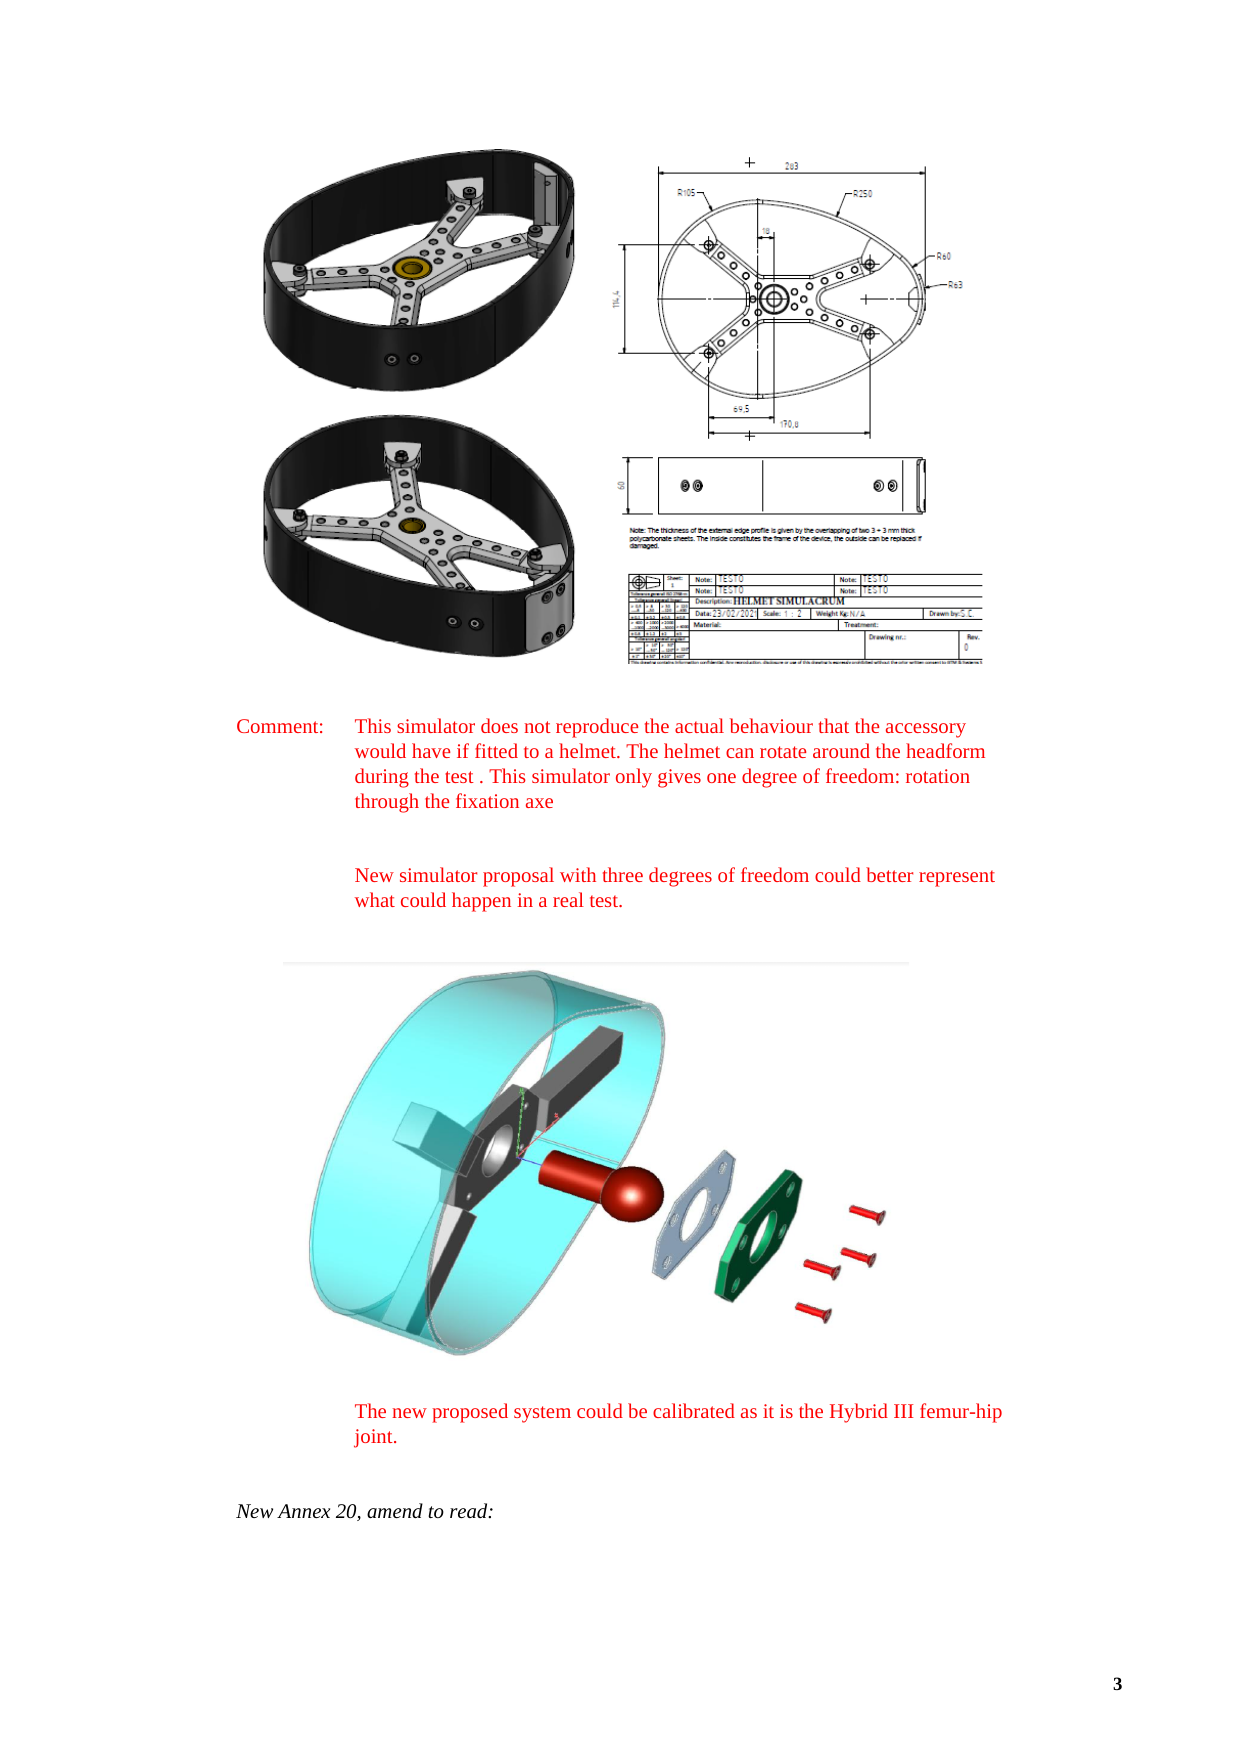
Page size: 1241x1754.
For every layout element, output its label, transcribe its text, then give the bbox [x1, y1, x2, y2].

text New simulator proposal with three degrees of freedom could better represent what could happen in a real test. [236, 862, 1004, 912]
text New Annex 20, amend to read: [236, 1498, 1004, 1523]
text Comment: This simulator does not reproduce the actual behaviour that the accessory would have if fitted to a helmet. The helmet can rotate around the headform during the test . This simulator only gives one degree of freedom: rotation through the fixation axe [236, 713, 1004, 813]
text The new proposed system could be calibrated as it is the Hybrid III femur-hip joint. [236, 1398, 1004, 1448]
picture [283, 962, 910, 1386]
